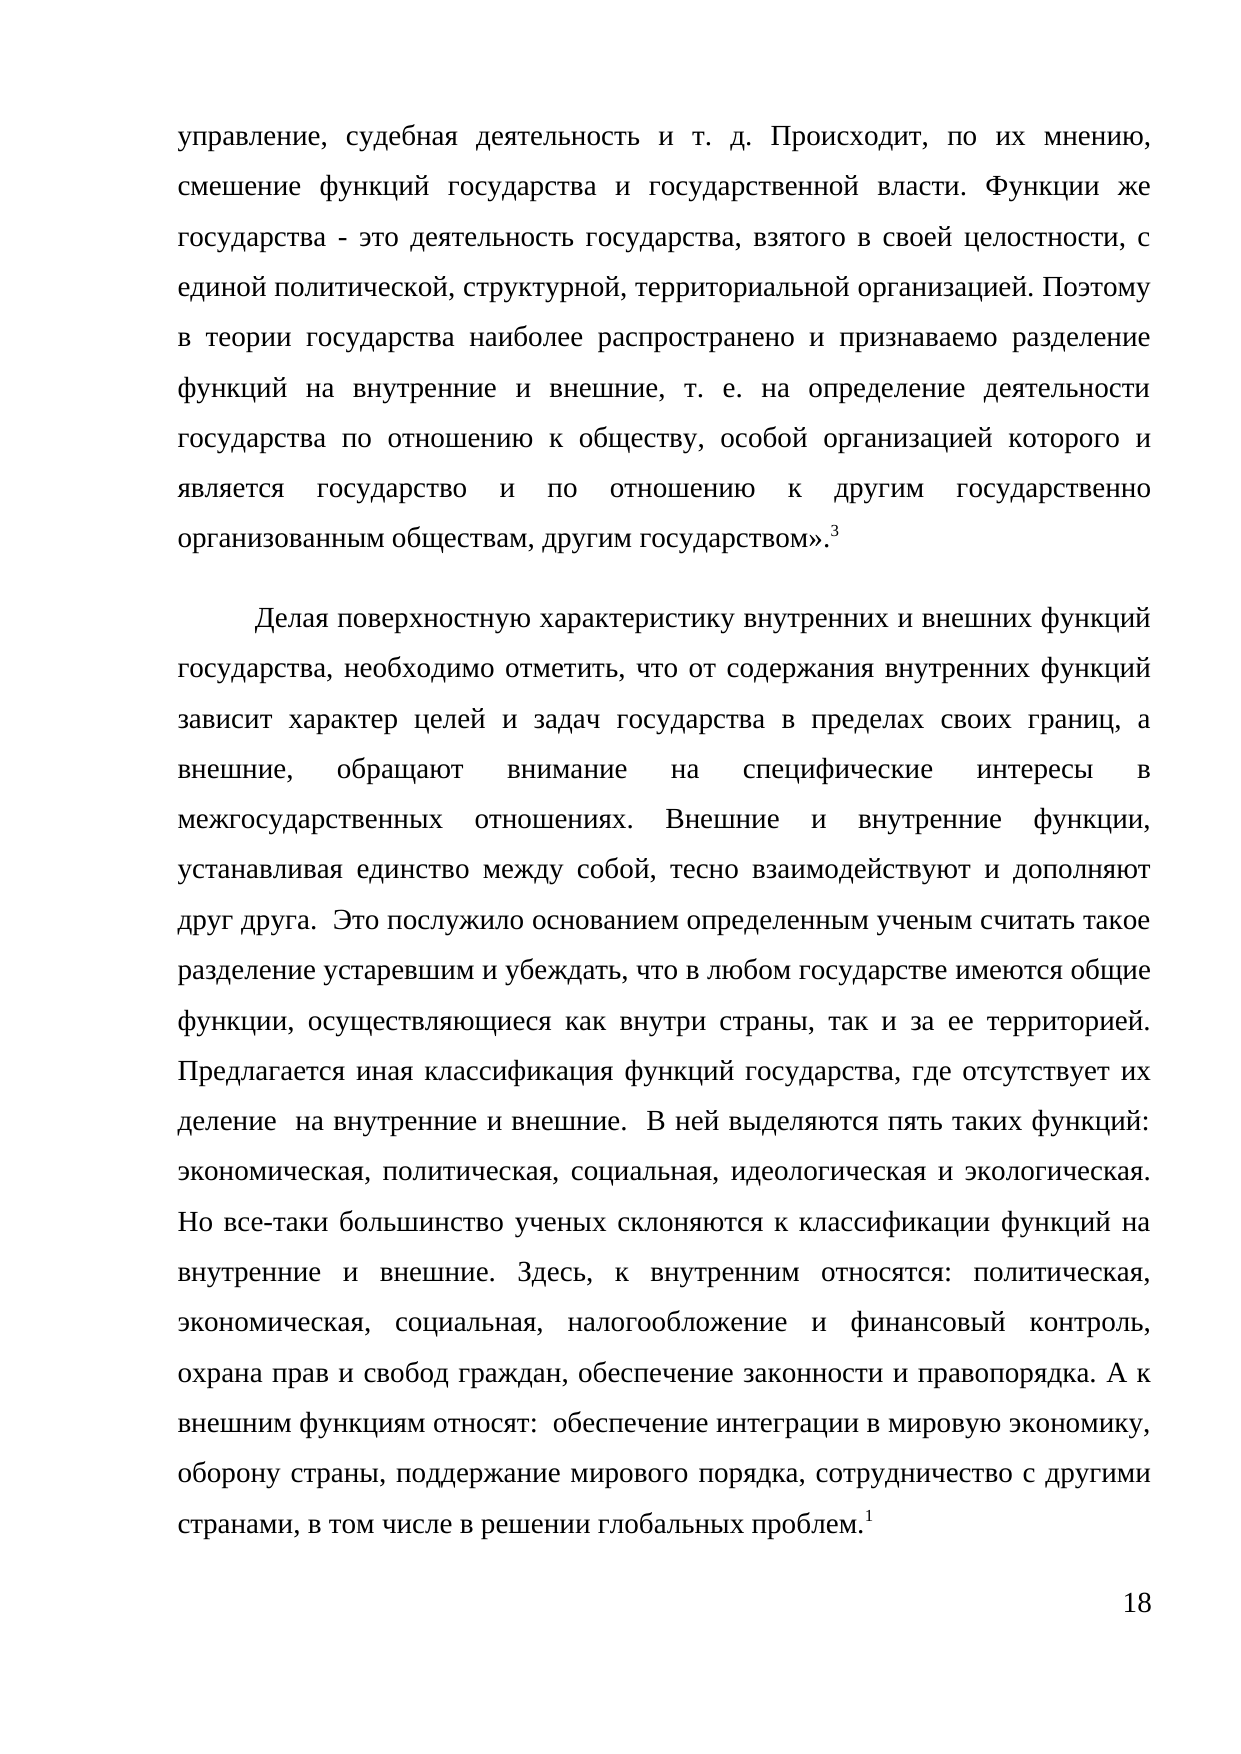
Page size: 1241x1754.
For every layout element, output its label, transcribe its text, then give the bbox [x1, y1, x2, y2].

text Делая поверхностную характеристику внутренних и внешних функций государства, необходимо отметить, что от содержания внутренних функций зависит характер целей и задач государства в пределах своих границ, а внешние, обращают внимание на специфические интересы в межгосударственных отношениях. Внешние и внутренние функции, устанавливая единство между собой, тесно взаимодействуют и дополняют друг друга. Это послужило основанием определенным ученым считать такое разделение устаревшим и убеждать, что в любом государстве имеются общие функции, осуществляющиеся как внутри страны, так и за ее территорией. Предлагается иная классификация функций государства, где отсутствует их деление на внутренние и внешние. В ней выделяются пять таких функций: экономическая, политическая, социальная, идеологическая и экологическая. Но все-таки большинство ученых склоняются к классификации функций на внутренние и внешние. Здесь, к внутренним относятся: политическая, экономическая, социальная, налогообложение и финансовый контроль, охрана прав и свобод граждан, обеспечение законности и правопорядка. А к внешним функциям относят: обеспечение интеграции в мировую экономику, оборону страны, поддержание мирового порядка, сотрудничество с другими странами, в том числе в решении глобальных проблем.1 [177, 679, 1152, 1619]
text 17 [177, 118, 1152, 152]
text управление, судебная деятельность и т. д. Происходит, по их мнению, смешение функций государства и государственной власти. Функции же государства - это деятельность государства, взятого в своей целостности, с единой политической, структурной, территориальной организацией. Поэтому в теории государства наиболее распространено и признаваемо разделение функций на внутренние и внешние, т. е. на определение деятельности государства по отношению к обществу, особой организацией которого и является государство и по отношению к другим государственно организованным обществам, другим государством».3 [177, 198, 1152, 634]
